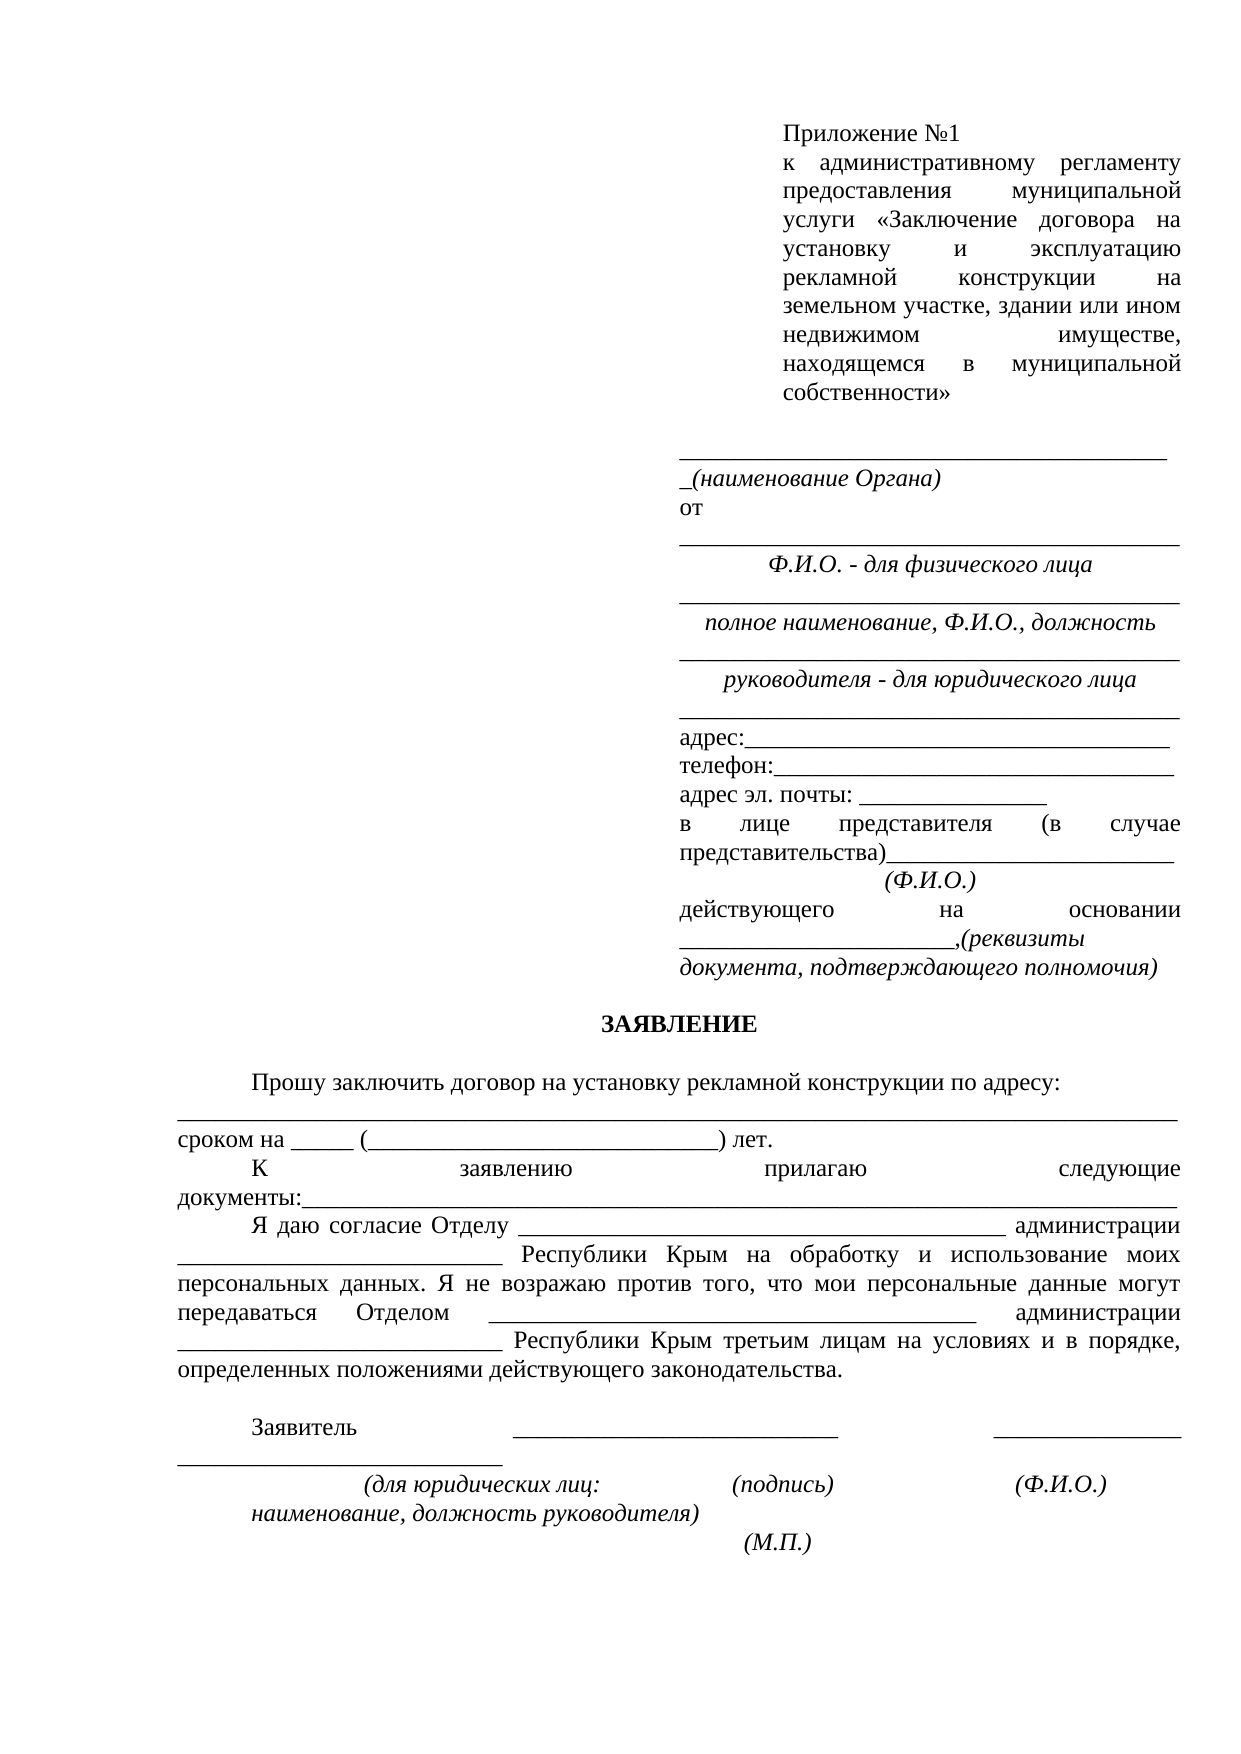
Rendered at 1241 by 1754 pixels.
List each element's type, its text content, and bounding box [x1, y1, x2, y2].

text Приложение №1 [783, 118, 1181, 147]
text адрес эл. почты: _______________ [679, 779, 1181, 808]
text Заявитель __________________________ _______________ __________________________ [177, 1412, 1181, 1469]
text К заявлению прилагаю следующие документы:______________________________________________________________________ [177, 1153, 1181, 1211]
text руководителя - для юридического лица [679, 664, 1181, 693]
text ________________________________________________________________________________сроком на _____ (____________________________) лет. [177, 1096, 1181, 1153]
text Ф.И.О. - для физического лица [679, 549, 1181, 578]
text от ________________________________________ [679, 492, 1181, 549]
text адрес:__________________________________ [679, 722, 1181, 751]
text (М.П.) [693, 1527, 1181, 1556]
text Я даю согласие Отделу _______________________________________ администрации __________________________ Республики Крым на обработку и использование моих персональных данных. Я не возражаю против того, что мои персональные данные могут передаваться Отделом _______________________________________ администрации __________________________ Республики Крым третьим лицам на условиях и в порядке, определенных положениями действующего законодательства. [177, 1211, 1181, 1383]
text ________________________________________ [679, 578, 1181, 607]
text ЗАЯВЛЕНИЕ [177, 1009, 1181, 1038]
text ________________________________________ [679, 693, 1181, 722]
text к административному регламенту предоставления муниципальной услуги «Заключение договора на установку и эксплуатацию рекламной конструкции на земельном участке, здании или ином недвижимом имуществе, находящемся в муниципальной собственности» [783, 147, 1181, 406]
text телефон:________________________________ [679, 751, 1181, 779]
text наименование, должность руководителя) [177, 1498, 1181, 1527]
text полное наименование, Ф.И.О., должность [679, 607, 1181, 636]
text в лице представителя (в случае представительства)_______________________ [679, 808, 1181, 866]
text (для юридических лиц: (подпись) (Ф.И.О.) [177, 1469, 1181, 1498]
text (Ф.И.О.) [679, 866, 1181, 894]
text Прошу заключить договор на установку рекламной конструкции по адресу: [177, 1067, 1181, 1096]
text действующего на основании ______________________,(реквизиты документа, подтверждающего полномочия) [679, 894, 1181, 981]
text ________________________________________ [679, 636, 1181, 664]
text ________________________________________(наименование Органа) [679, 434, 1181, 492]
